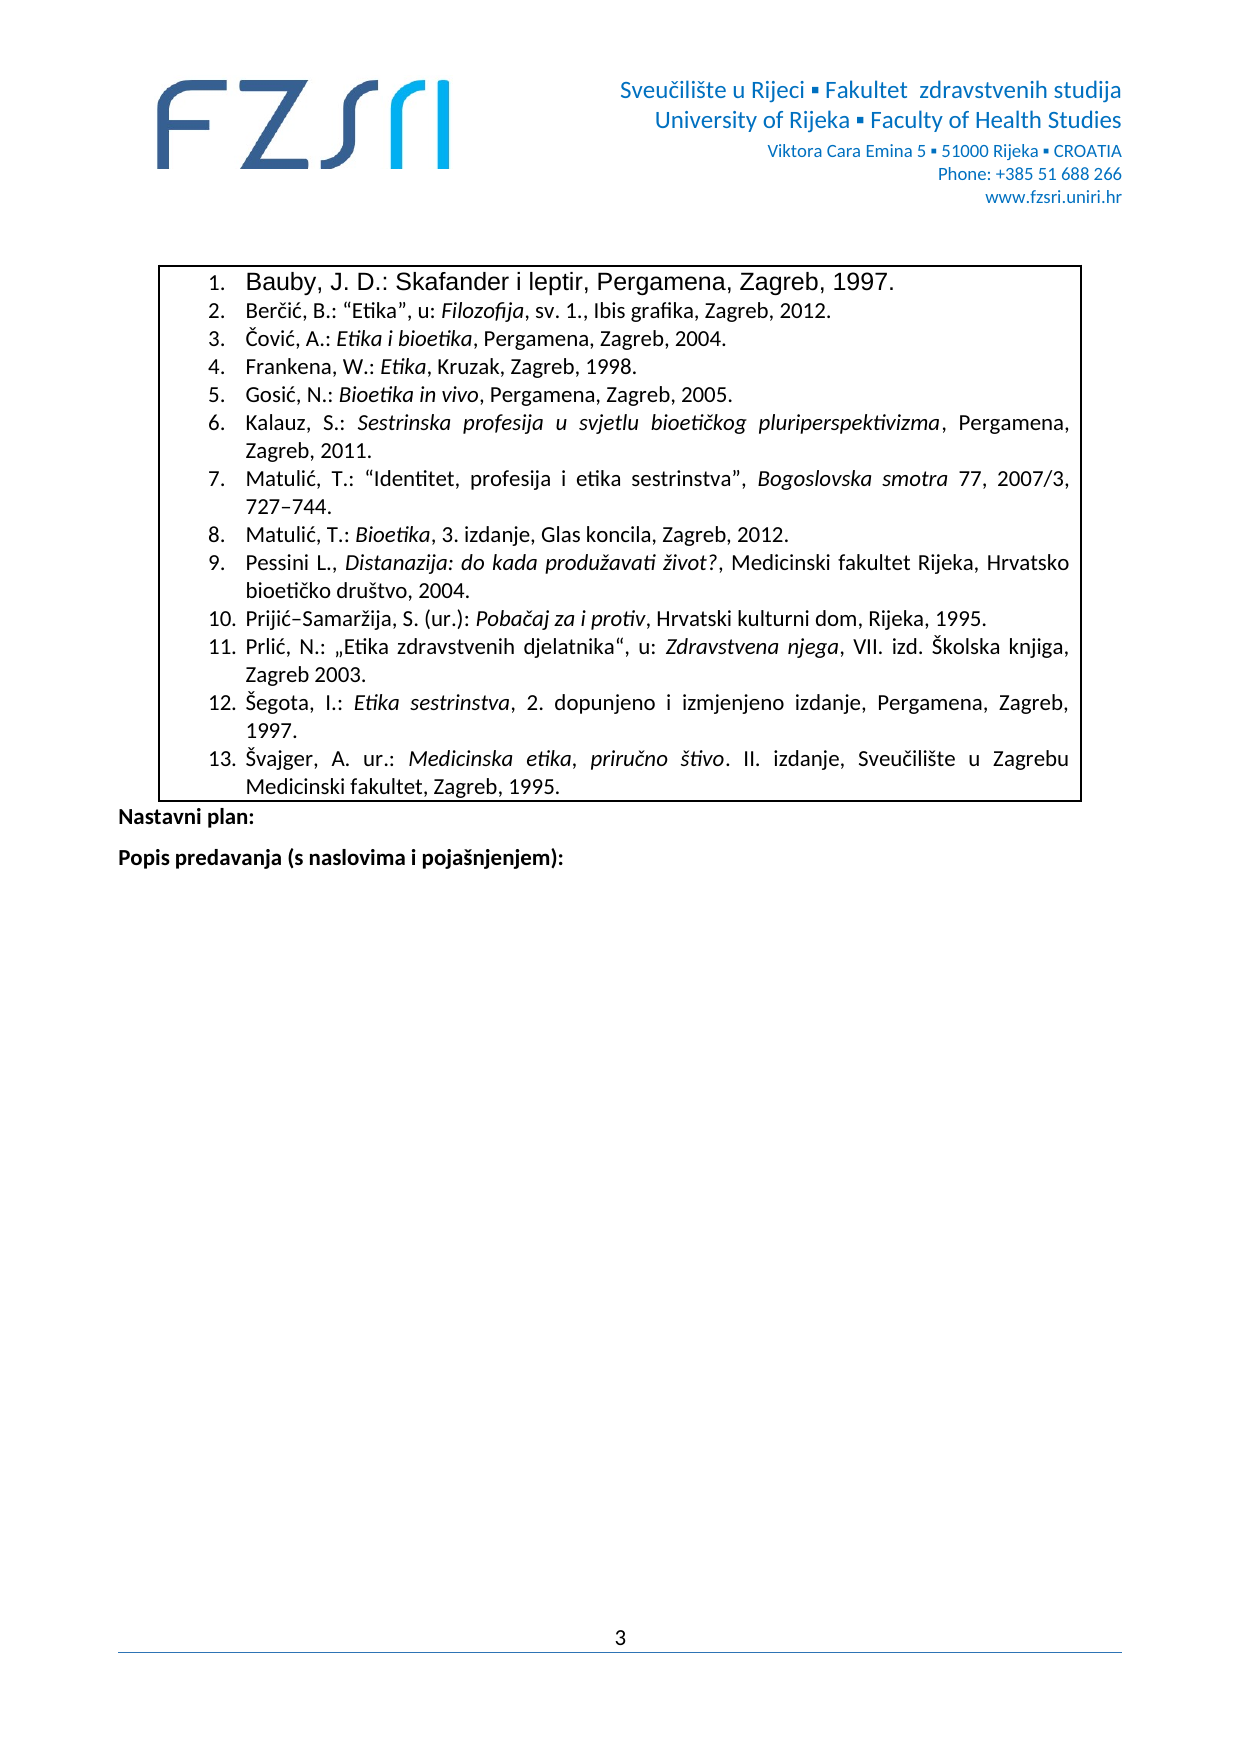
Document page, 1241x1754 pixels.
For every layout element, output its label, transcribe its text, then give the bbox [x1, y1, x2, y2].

picture [153, 75, 457, 173]
text Popis predavanja (s naslovima i pojašnjenjem): [118, 843, 1122, 871]
text Nastavni plan: [118, 292, 1122, 830]
